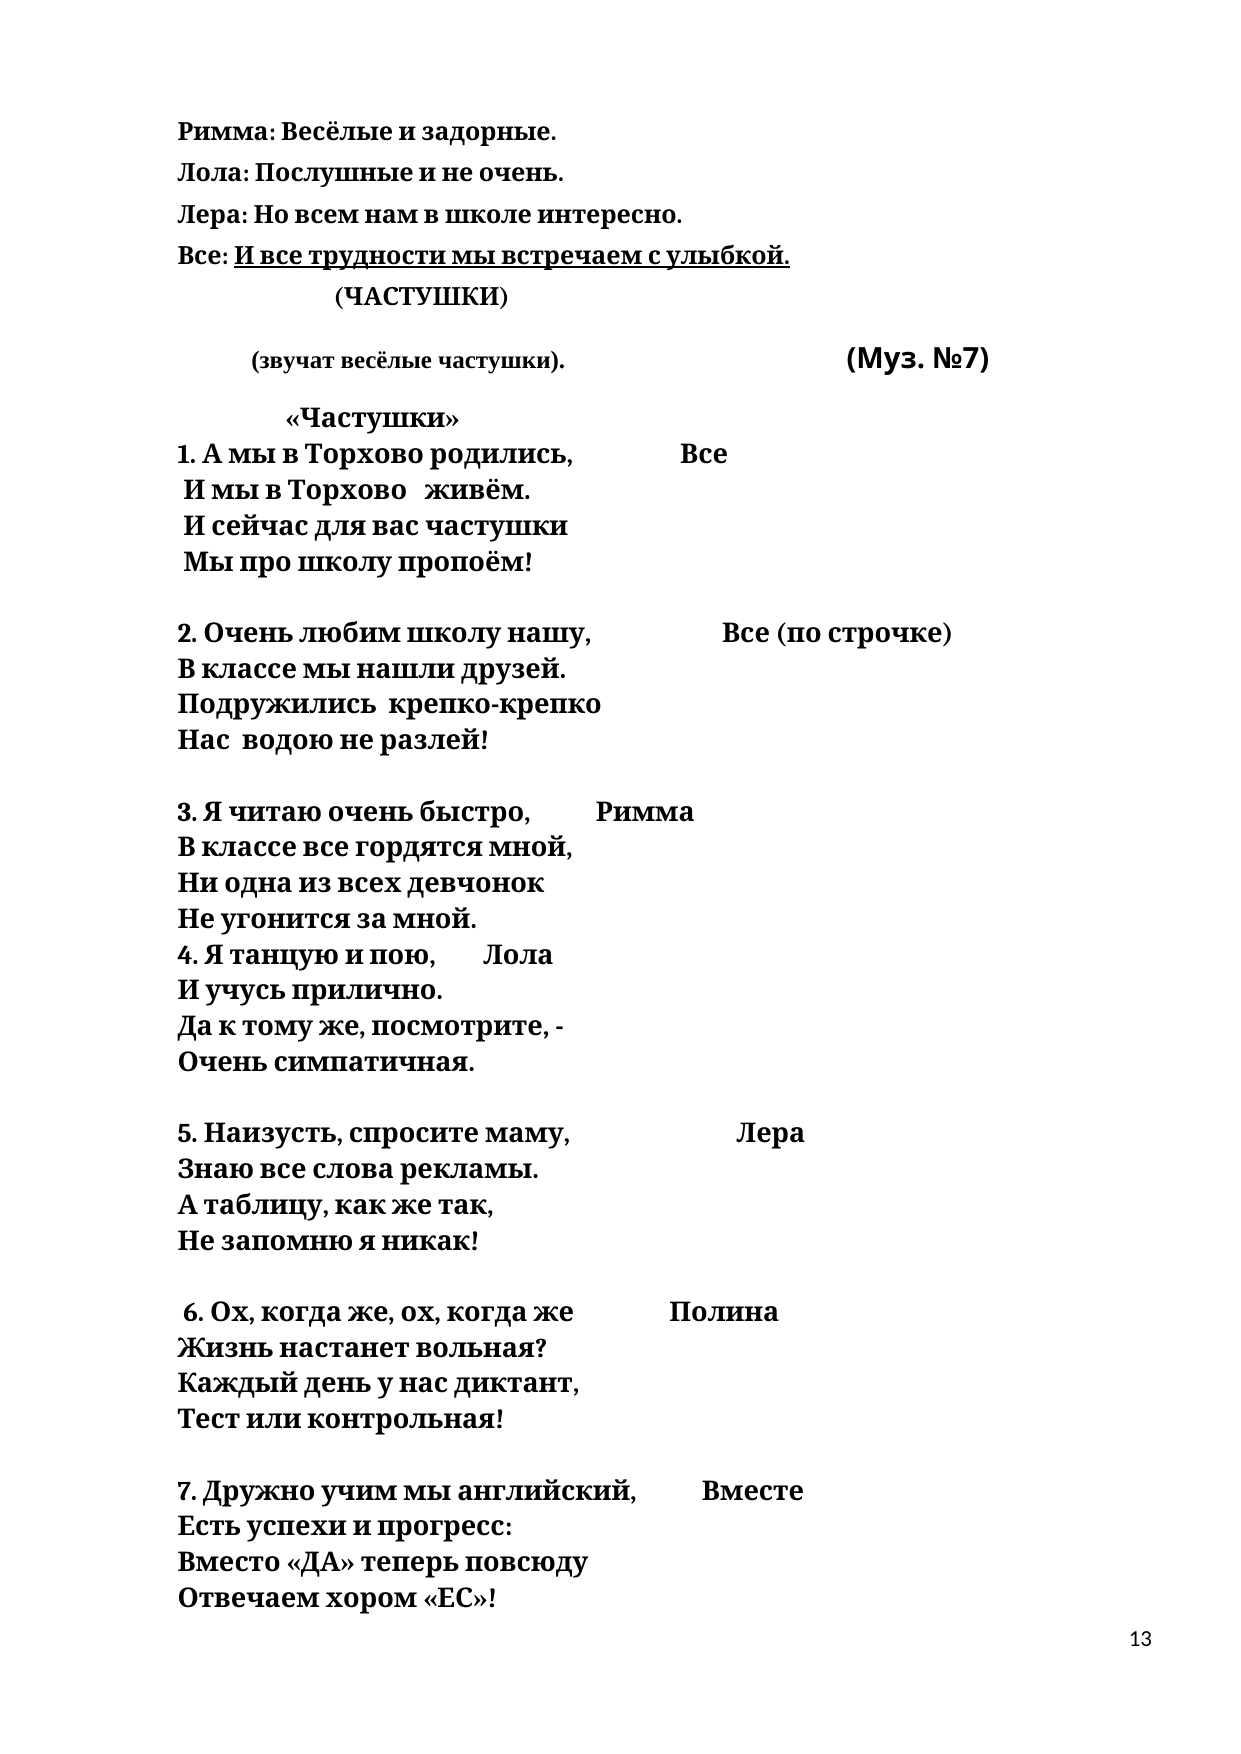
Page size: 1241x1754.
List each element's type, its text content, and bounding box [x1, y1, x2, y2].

text Да к тому же, посмотрите, - [177, 1011, 1152, 1042]
text Не угонится за мной. [177, 904, 1152, 935]
text Очень симпатичная. [177, 1047, 1152, 1078]
text Знаю все слова рекламы. [177, 1154, 1152, 1185]
text И мы в Торхово живём. [177, 475, 1152, 506]
text Мы про школу пропоём! [177, 547, 1152, 578]
text 1. А мы в Торхово родились, Все [177, 439, 1152, 471]
text Каждый день у нас диктант, [177, 1368, 1152, 1399]
text Вместо «ДА» теперь повсюду [177, 1547, 1152, 1578]
text Лера: Но всем нам в школе интересно. [177, 201, 1152, 229]
text И сейчас для вас частушки [177, 511, 1152, 542]
text Римма: Весёлые и задорные. [177, 118, 1152, 147]
text (звучат весёлые частушки). (Муз. №7) [251, 337, 1152, 377]
text 3. Я читаю очень быстро, Римма [177, 797, 1152, 828]
text Ни одна из всех девчонок [177, 868, 1152, 899]
text В классе все гордятся мной, [177, 832, 1152, 864]
text Не запомню я никак! [177, 1226, 1152, 1257]
text Подружились крепко-крепко [177, 689, 1152, 721]
text (ЧАСТУШКИ) [251, 283, 1152, 312]
text Жизнь настанет вольная? [177, 1333, 1152, 1364]
text Есть успехи и прогресс: [177, 1511, 1152, 1542]
text Тест или контрольная! [177, 1404, 1152, 1435]
text 5. Наизусть, спросите маму, Лера [177, 1118, 1152, 1149]
text Отвечаем хором «ЕС»! [177, 1583, 1152, 1614]
text В классе мы нашли друзей. [177, 654, 1152, 685]
text 2. Очень любим школу нашу, Все (по строчке) [177, 618, 1152, 649]
text 4. Я танцую и пою, Лола [177, 940, 1152, 971]
text А таблицу, как же так, [177, 1190, 1152, 1221]
text Лола: Послушные и не очень. [177, 159, 1152, 188]
text 6. Ох, когда же, ох, когда же Полина [177, 1297, 1152, 1328]
text 7. Дружно учим мы английский, Вместе [177, 1476, 1152, 1507]
text И учусь прилично. [177, 975, 1152, 1007]
text Нас водою не разлей! [177, 725, 1152, 756]
text Все: И все трудности мы встречаем с улыбкой. [177, 242, 1152, 271]
text «Частушки» [177, 403, 1152, 434]
